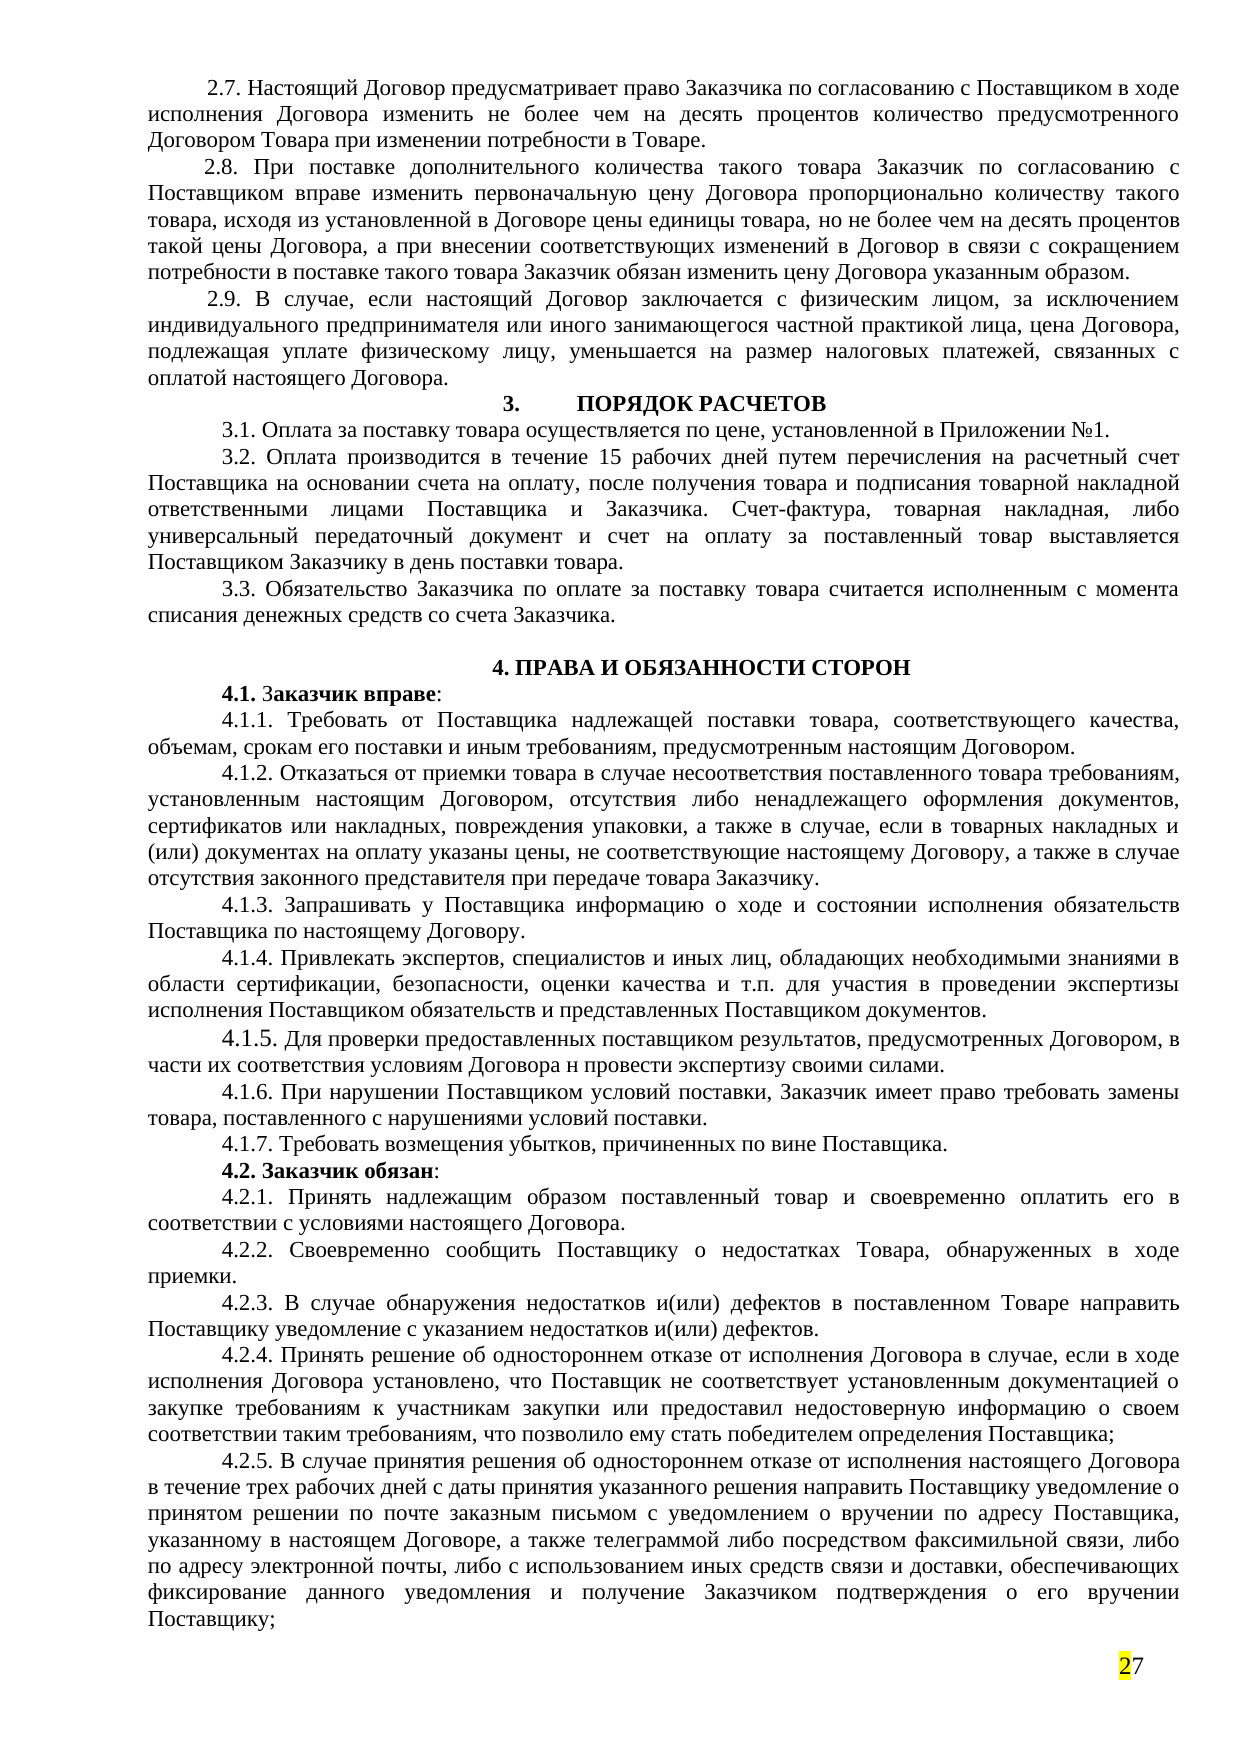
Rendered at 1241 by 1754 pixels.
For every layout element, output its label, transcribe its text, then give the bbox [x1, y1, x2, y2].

text 2.7. Настоящий Договор предусматривает право Заказчика по согласованию с Поставщиком в ходе исполнения Договора изменить не более чем на десять процентов количество предусмотренного Договором Товара при изменении потребности в Товаре. [148, 74, 1181, 153]
text 4.1.3. Запрашивать у Поставщика информацию о ходе и состоянии исполнения обязательств Поставщика по настоящему Договору. [148, 891, 1181, 943]
text 4.2. Заказчик обязан: [148, 1157, 1181, 1183]
text 3.1. Оплата за поставку товара осуществляется по цене, установленной в Приложении №1. [148, 416, 1181, 443]
text 4.2.2. Своевременно сообщить Поставщику о недостатках Товара, обнаруженных в ходе приемки. [148, 1236, 1181, 1288]
text 4.2.4. Принять решение об одностороннем отказе от исполнения Договора в случае, если в ходе исполнения Договора установлено, что Поставщик не соответствует установленным документацией о закупке требованиям к участникам закупки или предоставил недостоверную информацию о своем соответствии таким требованиям, что позволило ему стать победителем определения Поставщика; [148, 1341, 1181, 1447]
text 4.1.2. Отказаться от приемки товара в случае несоответствия поставленного товара требованиям, установленным настоящим Договором, отсутствия либо ненадлежащего оформления документов, сертификатов или накладных, повреждения упаковки, а также в случае, если в товарных накладных и (или) документах на оплату указаны цены, не соответствующие настоящему Договору, а также в случае отсутствия законного представителя при передаче товара Заказчику. [148, 759, 1181, 891]
text 2.9. В случае, если настоящий Договор заключается с физическим лицом, за исключением индивидуального предпринимателя или иного занимающегося частной практикой лица, цена Договора, подлежащая уплате физическому лицу, уменьшается на размер налоговых платежей, связанных с оплатой настоящего Договора. [148, 285, 1181, 390]
text 4.1.7. Требовать возмещения убытков, причиненных по вине Поставщика. [148, 1130, 1181, 1157]
text 4.2.5. В случае принятия решения об одностороннем отказе от исполнения настоящего Договора в течение трех рабочих дней с даты принятия указанного решения направить Поставщику уведомление о принятом решении по почте заказным письмом с уведомлением о вручении по адресу Поставщика, указанному в настоящем Договоре, а также телеграммой либо посредством факсимильной связи, либо по адресу электронной почты, либо с использованием иных средств связи и доставки, обеспечивающих фиксирование данного уведомления и получение Заказчиком подтверждения о его вручении Поставщику; [148, 1447, 1181, 1631]
text 4.2.1. Принять надлежащим образом поставленный товар и своевременно оплатить его в соответствии с условиями настоящего Договора. [148, 1183, 1181, 1236]
text 3.3. Обязательство Заказчика по оплате за поставку товара считается исполненным с момента списания денежных средств со счета Заказчика. [148, 574, 1181, 627]
text 4.2.3. В случае обнаружения недостатков и(или) дефектов в поставленном Товаре направить Поставщику уведомление с указанием недостатков и(или) дефектов. [148, 1288, 1181, 1341]
text 4.1.1. Требовать от Поставщика надлежащей поставки товара, соответствующего качества, объемам, срокам его поставки и иным требованиям, предусмотренным настоящим Договором. [148, 706, 1181, 759]
list ПОРЯДОК РАСЧЕТОВ [148, 390, 1181, 416]
text 4.1.6. При нарушении Поставщиком условий поставки, Заказчик имеет право требовать замены товара, поставленного с нарушениями условий поставки. [148, 1078, 1181, 1130]
text 2.8. При поставке дополнительного количества такого товара Заказчик по согласованию с Поставщиком вправе изменить первоначальную цену Договора пропорционально количеству такого товара, исходя из установленной в Договоре цены единицы товара, но не более чем на десять процентов такой цены Договора, а при внесении соответствующих изменений в Договор в связи с сокращением потребности в поставке такого товара Заказчик обязан изменить цену Договора указанным образом. [148, 153, 1181, 285]
text 3.2. Оплата производится в течение 15 рабочих дней путем перечисления на расчетный счет Поставщика на основании счета на оплату, после получения товара и подписания товарной накладной ответственными лицами Поставщика и Заказчика. Счет-фактура, товарная накладная, либо универсальный передаточный документ и счет на оплату за поставленный товар выставляется Поставщиком Заказчику в день поставки товара. [148, 443, 1181, 574]
text 4. ПРАВА И ОБЯЗАННОСТИ СТОРОН [148, 654, 1181, 680]
text 4.1.5. Для проверки предоставленных поставщиком результатов, предусмотренных Договором, в части их соответствия условиям Договора н провести экспертизу своими силами. [148, 1023, 1181, 1078]
text 4.1.4. Привлекать экспертов, специалистов и иных лиц, обладающих необходимыми знаниями в области сертификации, безопасности, оценки качества и т.п. для участия в проведении экспертизы исполнения Поставщиком обязательств и представленных Поставщиком документов. [148, 943, 1181, 1023]
text 4.1. Заказчик вправе: [148, 680, 1181, 706]
